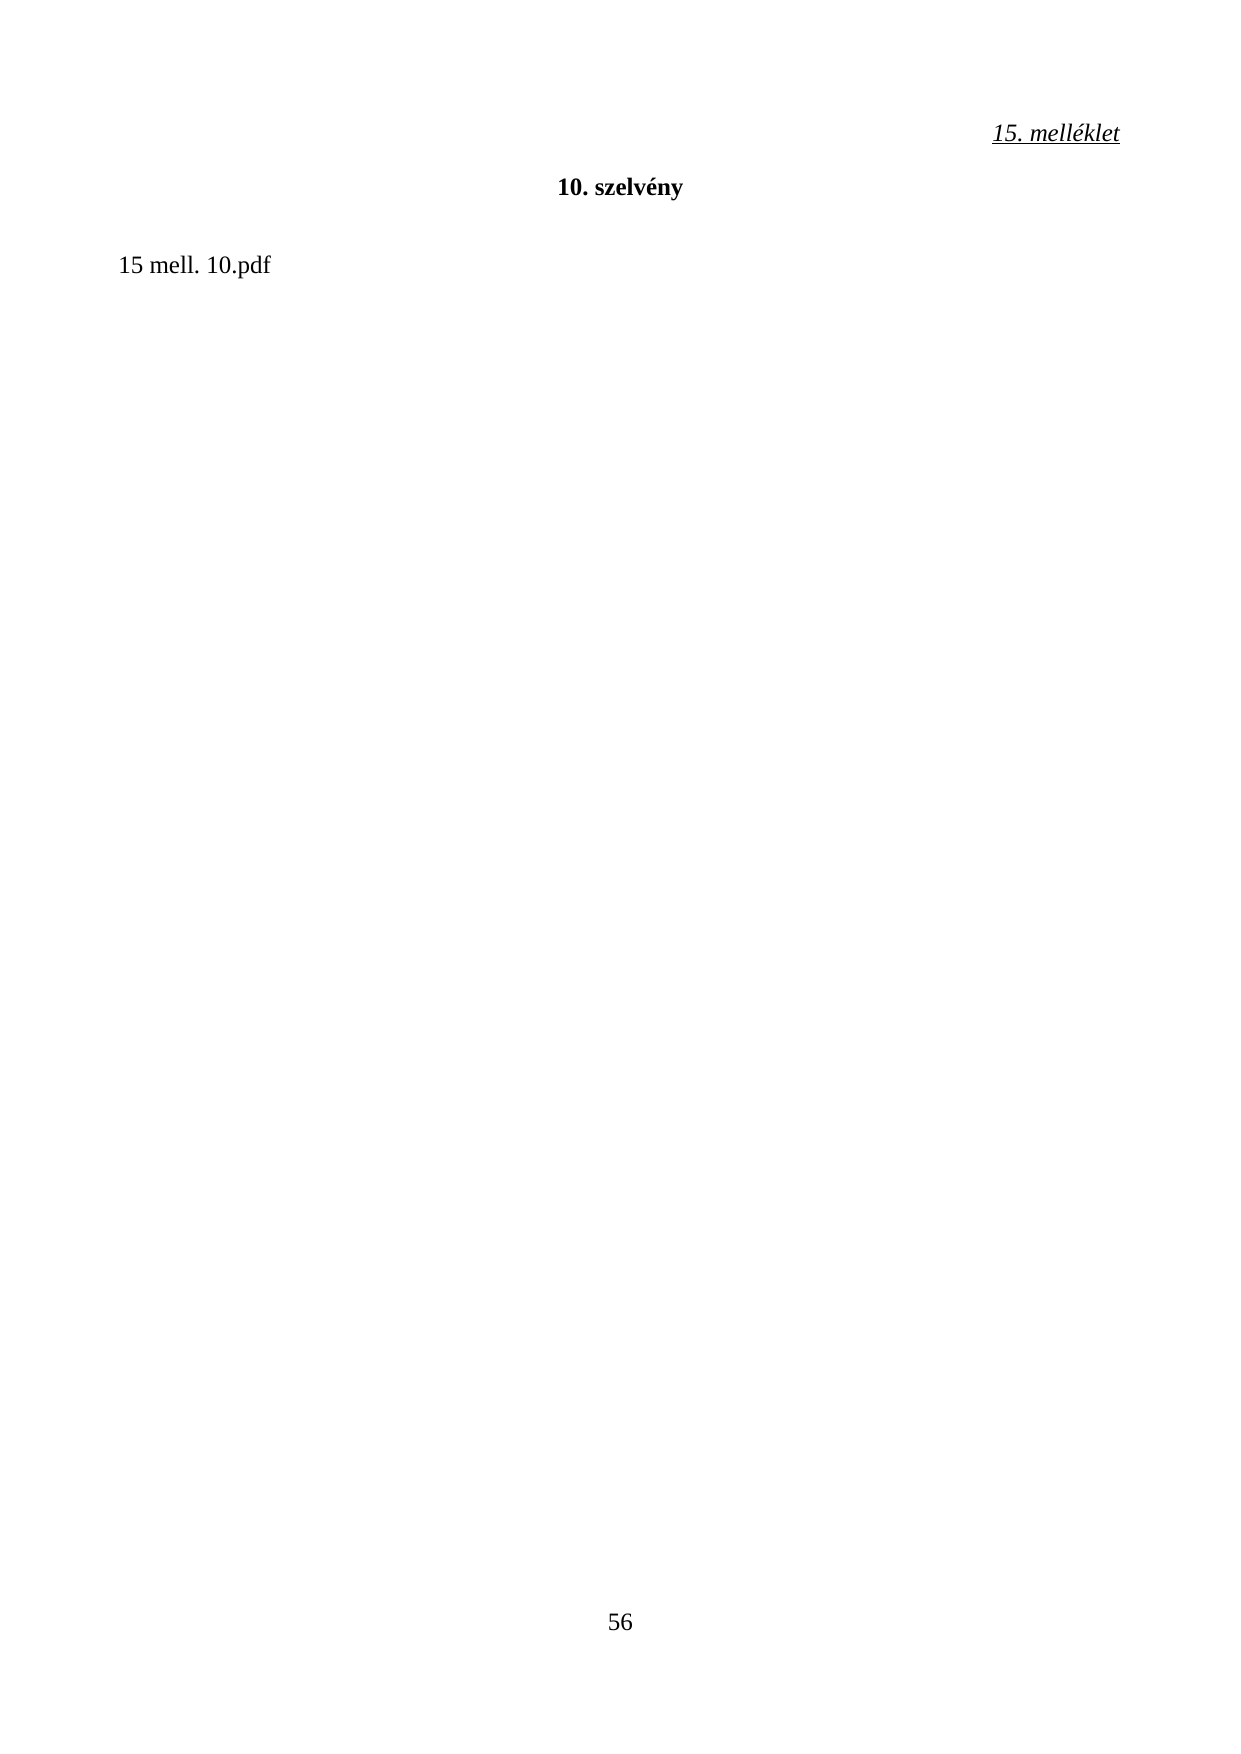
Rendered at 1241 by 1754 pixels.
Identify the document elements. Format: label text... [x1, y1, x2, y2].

text 15. melléklet [118, 118, 1122, 147]
text 15 mell. 10.pdf [118, 251, 1122, 279]
text 10. szelvény [118, 172, 1122, 201]
